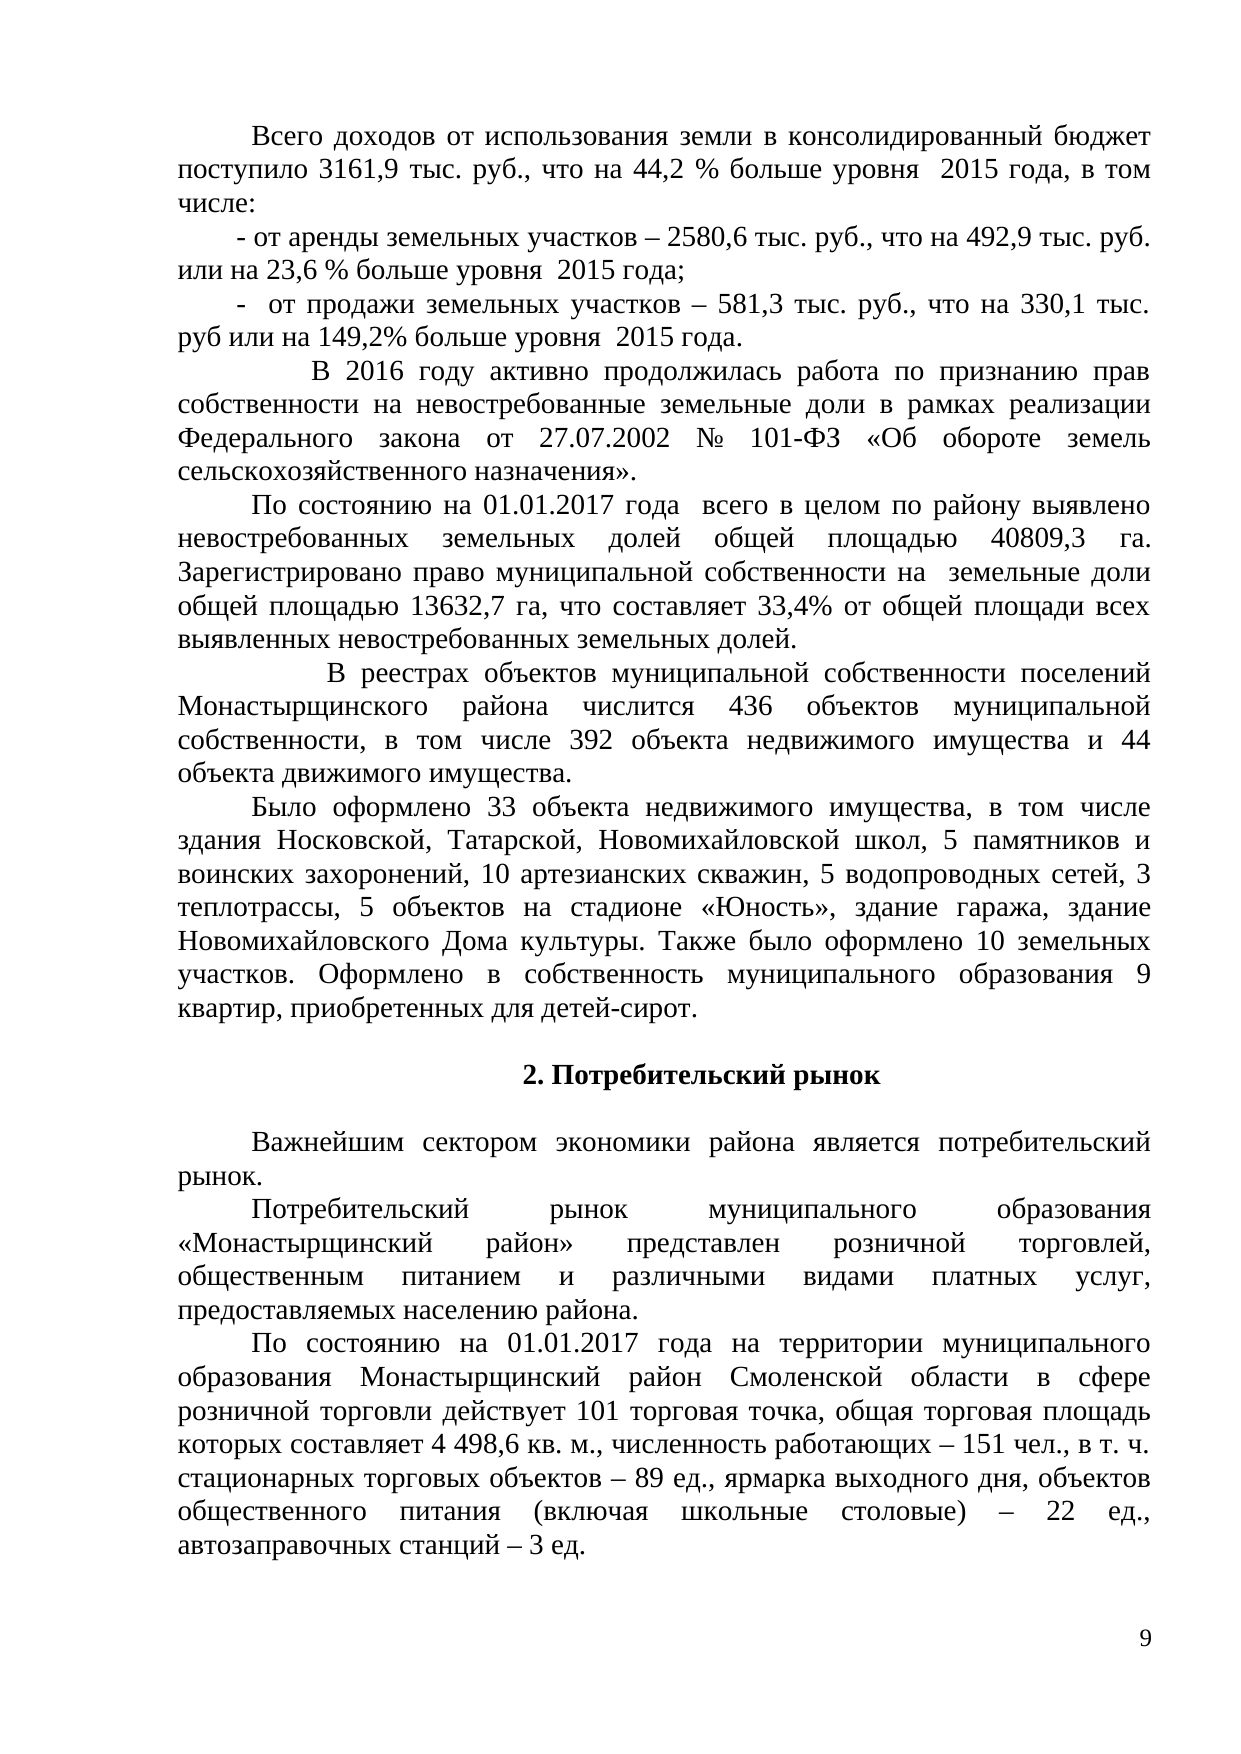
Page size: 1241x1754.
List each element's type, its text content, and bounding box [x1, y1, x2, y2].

text В реестрах объектов муниципальной собственности поселений Монастырщинского района числится 436 объектов муниципальной собственности, в том числе 392 объекта недвижимого имущества и 44 объекта движимого имущества. [177, 655, 1152, 789]
text По состоянию на 01.01.2017 года на территории муниципального образования Монастырщинский район Смоленской области в сфере розничной торговли действует 101 торговая точка, общая торговая площадь которых составляет 4 498,6 кв. м., численность работающих – 151 чел., в т. ч. стационарных торговых объектов – 89 ед., ярмарка выходного дня, объектов общественного питания (включая школьные столовые) – 22 ед., автозаправочных станций – 3 ед. [177, 1326, 1152, 1560]
text В 2016 году активно продолжилась работа по признанию прав собственности на невостребованные земельные доли в рамках реализации Федерального закона от 27.07.2002 № 101-ФЗ «Об обороте земель сельскохозяйственного назначения». [177, 353, 1152, 487]
text Было оформлено 33 объекта недвижимого имущества, в том числе здания Носковской, Татарской, Новомихайловской школ, 5 памятников и воинских захоронений, 10 артезианских скважин, 5 водопроводных сетей, 3 теплотрассы, 5 объектов на стадионе «Юность», здание гаража, здание Новомихайловского Дома культуры. Также было оформлено 10 земельных участков. Оформлено в собственность муниципального образования 9 квартир, приобретенных для детей-сирот. [177, 789, 1152, 1024]
text По состоянию на 01.01.2017 года всего в целом по району выявлено невостребованных земельных долей общей площадью 40809,3 га. Зарегистрировано право муниципальной собственности на земельные доли общей площадью 13632,7 га, что составляет 33,4% от общей площади всех выявленных невостребованных земельных долей. [177, 487, 1152, 655]
text Потребительский рынок муниципального образования «Монастырщинский район» представлен розничной торговлей, общественным питанием и различными видами платных услуг, предоставляемых населению района. [177, 1191, 1152, 1326]
text Всего доходов от использования земли в консолидированный бюджет поступило 3161,9 тыс. руб., что на 44,2 % больше уровня 2015 года, в том числе: [177, 118, 1152, 219]
text - от продажи земельных участков – 581,3 тыс. руб., что на 330,1 тыс. руб или на 149,2% больше уровня 2015 года. [177, 286, 1152, 353]
text Важнейшим сектором экономики района является потребительский рынок. [177, 1124, 1152, 1191]
text - от аренды земельных участков – 2580,6 тыс. руб., что на 492,9 тыс. руб. или на 23,6 % больше уровня 2015 года; [177, 219, 1152, 286]
text 2. Потребительский рынок [177, 1057, 1152, 1091]
